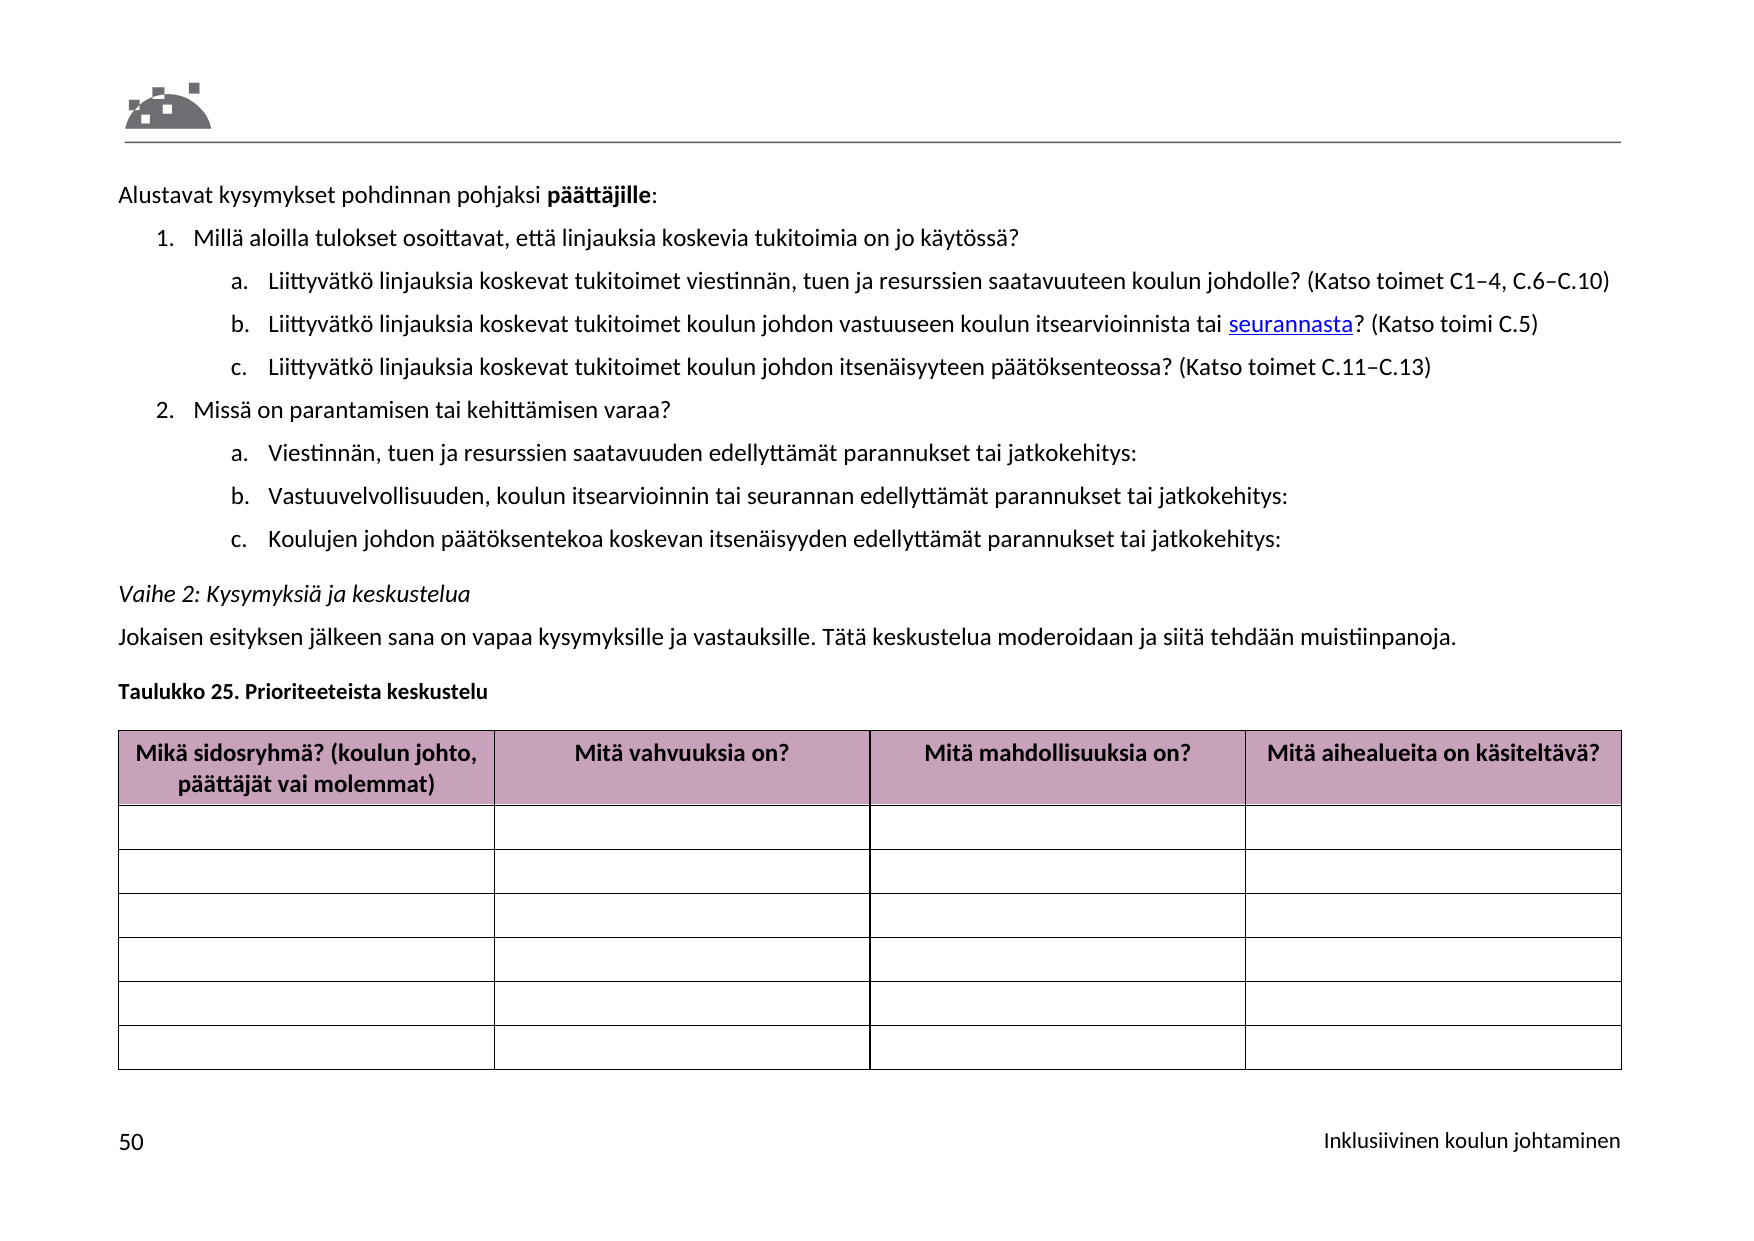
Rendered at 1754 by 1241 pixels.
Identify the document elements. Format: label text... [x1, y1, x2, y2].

table_cell [119, 982, 494, 1025]
table_cell [1246, 850, 1621, 893]
table_cell [119, 894, 494, 937]
table_cell [871, 806, 1245, 849]
table_header Mikä sidosryhmä? (koulun johto, päättäjät vai molemmat) [119, 731, 494, 804]
list Liittyvätkö linjauksia koskevat tukitoimet koulun johdon vastuuseen koulun itsearvioinnista tai seurannasta? (Katso toimi C.5) [231, 308, 1621, 338]
text Alustavat kysymykset pohdinnan pohjaksi päättäjille: [118, 179, 1621, 209]
table_cell [1246, 806, 1621, 849]
list Viestinnän, tuen ja resurssien saatavuuden edellyttämät parannukset tai jatkokehitys: [231, 437, 1621, 467]
table_cell [495, 850, 869, 893]
text Jokaisen esityksen jälkeen sana on vapaa kysymyksille ja vastauksille. Tätä keskustelua moderoidaan ja siitä tehdään muistiinpanoja. [118, 621, 1621, 652]
list Liittyvätkö linjauksia koskevat tukitoimet koulun johdon itsenäisyyteen päätöksenteossa? (Katso toimet C.11–C.13) [231, 351, 1621, 381]
table_cell [1246, 982, 1621, 1025]
list Liittyvätkö linjauksia koskevat tukitoimet viestinnän, tuen ja resurssien saatavuuteen koulun johdolle? (Katso toimet C1–4, C.6–C.10) [231, 265, 1621, 295]
table_cell [871, 1026, 1245, 1069]
table_cell [871, 938, 1245, 981]
table_cell [1246, 1026, 1621, 1069]
table_cell [119, 938, 494, 981]
table_cell [119, 806, 494, 849]
table_cell [871, 982, 1245, 1025]
table_cell [495, 1026, 869, 1069]
picture [118, 73, 1622, 150]
table_header Mitä vahvuuksia on? [495, 731, 869, 804]
table_cell [871, 850, 1245, 893]
table_header Mitä mahdollisuuksia on? [871, 731, 1245, 804]
subtitle Vaihe 2: Kysymyksiä ja keskustelua [118, 578, 1621, 609]
table_cell [495, 982, 869, 1025]
list Missä on parantamisen tai kehittämisen varaa? [156, 394, 1621, 424]
table_cell [1246, 938, 1621, 981]
list Millä aloilla tulokset osoittavat, että linjauksia koskevia tukitoimia on jo käytössä? [156, 222, 1621, 252]
text Taulukko 25. Prioriteeteista keskustelu [118, 677, 1621, 705]
table_cell [495, 806, 869, 849]
table_cell [871, 894, 1245, 937]
table_cell [495, 894, 869, 937]
list Vastuuvelvollisuuden, koulun itsearvioinnin tai seurannan edellyttämät parannukset tai jatkokehitys: [231, 480, 1621, 510]
table_cell [495, 938, 869, 981]
table_header Mitä aihealueita on käsiteltävä? [1246, 731, 1621, 804]
table_cell [119, 1026, 494, 1069]
table_cell [1246, 894, 1621, 937]
table_cell [119, 850, 494, 893]
list Koulujen johdon päätöksentekoa koskevan itsenäisyyden edellyttämät parannukset tai jatkokehitys: [231, 523, 1621, 553]
